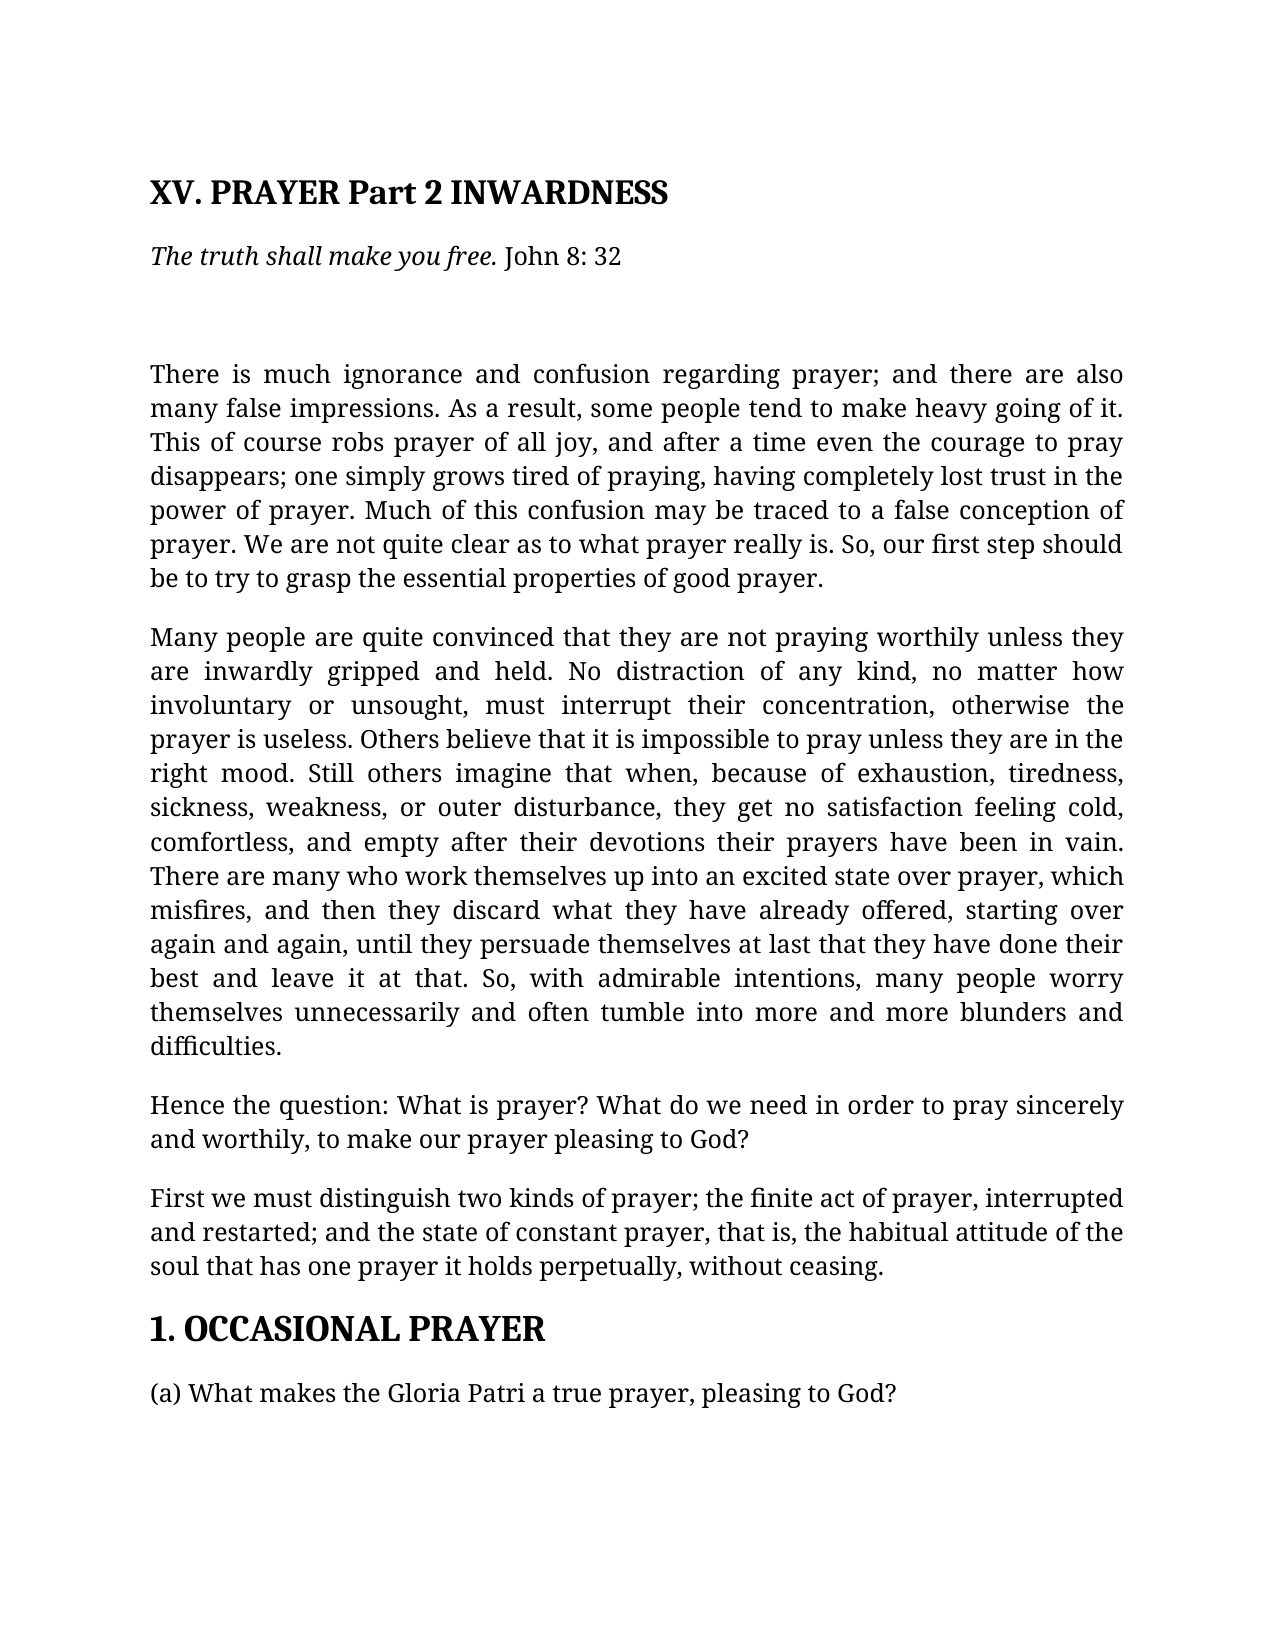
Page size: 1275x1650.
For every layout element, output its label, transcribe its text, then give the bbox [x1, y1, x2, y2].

text Hence the question: What is prayer? What do we need in order to pray sincerely and worthily, to make our prayer pleasing to God? [150, 1088, 1125, 1156]
subtitle XV. PRAYER Part 2 INWARDNESS [150, 171, 1125, 213]
text Many people are quite convinced that they are not praying worthily unless they are inwardly gripped and held. No distraction of any kind, no matter how involuntary or unsought, must interrupt their concentration, otherwise the prayer is useless. Others believe that it is impossible to pray unless they are in the right mood. Still others imagine that when, because of exhaustion, tiredness, sickness, weakness, or outer disturbance, they get no satisfaction feeling cold, comfortless, and empty after their devotions their prayers have been in vain. There are many who work themselves up into an excited state over prayer, which misfires, and then they discard what they have already offered, starting over again and again, until they persuade themselves at last that they have done their best and leave it at that. So, with admirable intentions, many people worry themselves unnecessarily and often tumble into more and more blunders and difficulties. [150, 620, 1125, 1063]
text (a) What makes the Gloria Patri a true prayer, pleasing to God? [150, 1376, 1125, 1410]
subtitle 1. OCCASIONAL PRAYER [150, 1308, 1125, 1351]
text There is much ignorance and confusion regarding prayer; and there are also many false impressions. As a result, some people tend to make heavy going of it. This of course robs prayer of all joy, and after a time even the courage to pray disappears; one simply grows tired of praying, having completely lost trust in the power of prayer. Much of this confusion may be traced to a false conception of prayer. We are not quite clear as to what prayer really is. So, our first step should be to try to grasp the essential properties of good prayer. [150, 356, 1125, 595]
text The truth shall make you free. John 8: 32 [150, 238, 1125, 272]
text First we must distinguish two kinds of prayer; the finite act of prayer, interrupted and restarted; and the state of constant prayer, that is, the habitual attitude of the soul that has one prayer it holds perpetually, without ceasing. [150, 1181, 1125, 1283]
